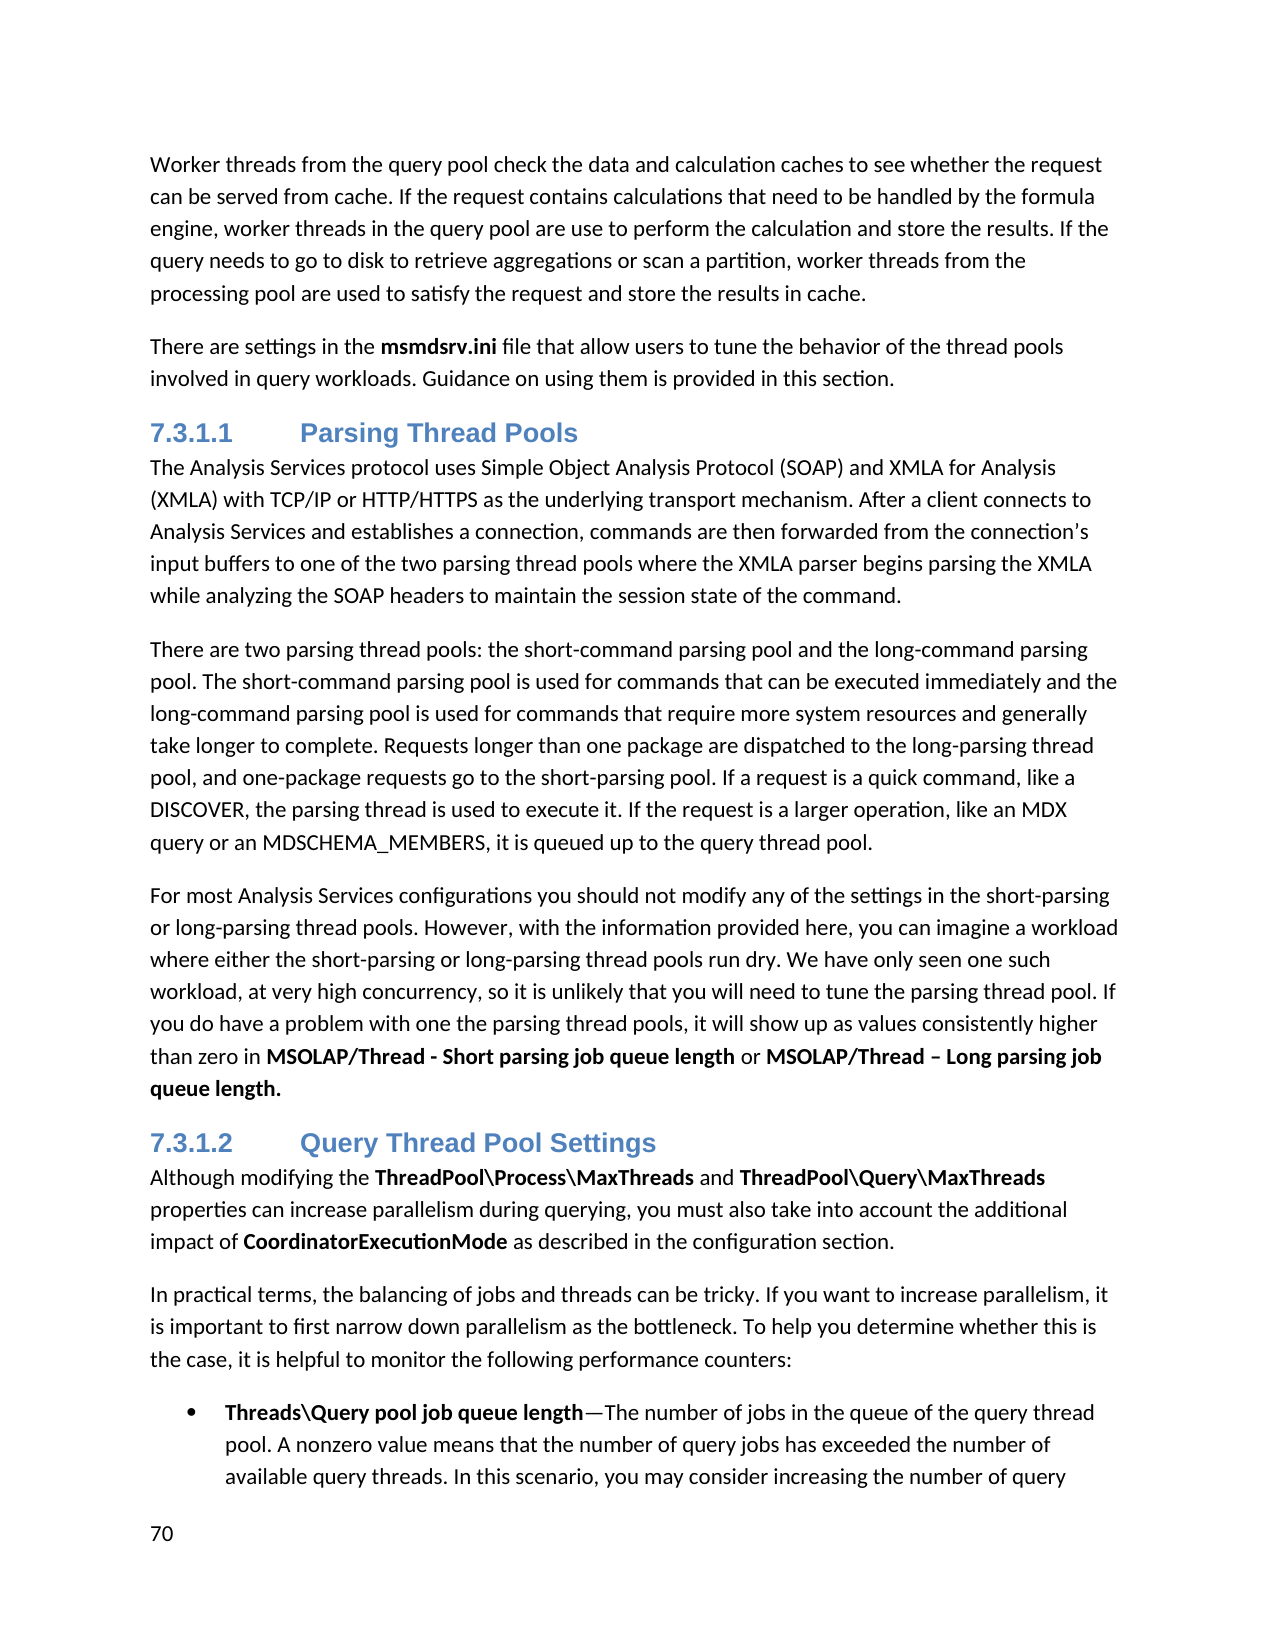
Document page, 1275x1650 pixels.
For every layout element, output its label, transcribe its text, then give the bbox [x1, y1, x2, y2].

text There are settings in the msmdsrv.ini file that allow users to tune the behavior of the thread pools involved in query workloads. Guidance on using them is provided in this section. [150, 332, 1125, 392]
text There are two parsing thread pools: the short-command parsing pool and the long-command parsing pool. The short-command parsing pool is used for commands that can be executed immediately and the long-command parsing pool is used for commands that require more system resources and generally take longer to complete. Requests longer than one package are dispatched to the long-parsing thread pool, and one-package requests go to the short-parsing pool. If a request is a quick command, like a DISCOVER, the parsing thread is used to execute it. If the request is a larger operation, like an MDX query or an MDSCHEMA_MEMBERS, it is queued up to the query thread pool. [150, 635, 1125, 856]
text Although modifying the ThreadPool\Process\MaxThreads and ThreadPool\Query\MaxThreads properties can increase parallelism during querying, you must also take into account the additional impact of CoordinatorExecutionMode as described in the configuration section. [150, 1163, 1125, 1255]
text The Analysis Services protocol uses Simple Object Analysis Protocol (SOAP) and XMLA for Analysis (XMLA) with TCP/IP or HTTP/HTTPS as the underlying transport mechanism. After a client connects to Analysis Services and establishes a connection, commands are then forwarded from the connection’s input buffers to one of the two parsing thread pools where the XMLA parser begins parsing the XMLA while analyzing the SOAP headers to maintain the session state of the command. [150, 453, 1125, 610]
text In practical terms, the balancing of jobs and threads can be tricky. If you want to increase parallelism, it is important to first narrow down parallelism as the bottleneck. To help you determine whether this is the case, it is helpful to monitor the following performance counters: [150, 1280, 1125, 1373]
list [187, 1398, 1125, 1490]
subtitle Query Thread Pool Settings [150, 1127, 1125, 1158]
subtitle Parsing Thread Pools [150, 417, 1125, 448]
text Worker threads from the query pool check the data and calculation caches to see whether the request can be served from cache. If the request contains calculations that need to be handled by the formula engine, worker threads in the query pool are use to perform the calculation and store the results. If the query needs to go to disk to retrieve aggregations or scan a partition, worker threads from the processing pool are used to satisfy the request and store the results in cache. [150, 150, 1125, 307]
text For most Analysis Services configurations you should not modify any of the settings in the short-parsing or long-parsing thread pools. However, with the information provided here, you can imagine a workload where either the short-parsing or long-parsing thread pools run dry. We have only seen one such workload, at very high concurrency, so it is unlikely that you will need to tune the parsing thread pool. If you do have a problem with one the parsing thread pools, it will show up as values consistently higher than zero in MSOLAP/Thread - Short parsing job queue length or MSOLAP/Thread – Long parsing job queue length. [150, 881, 1125, 1102]
